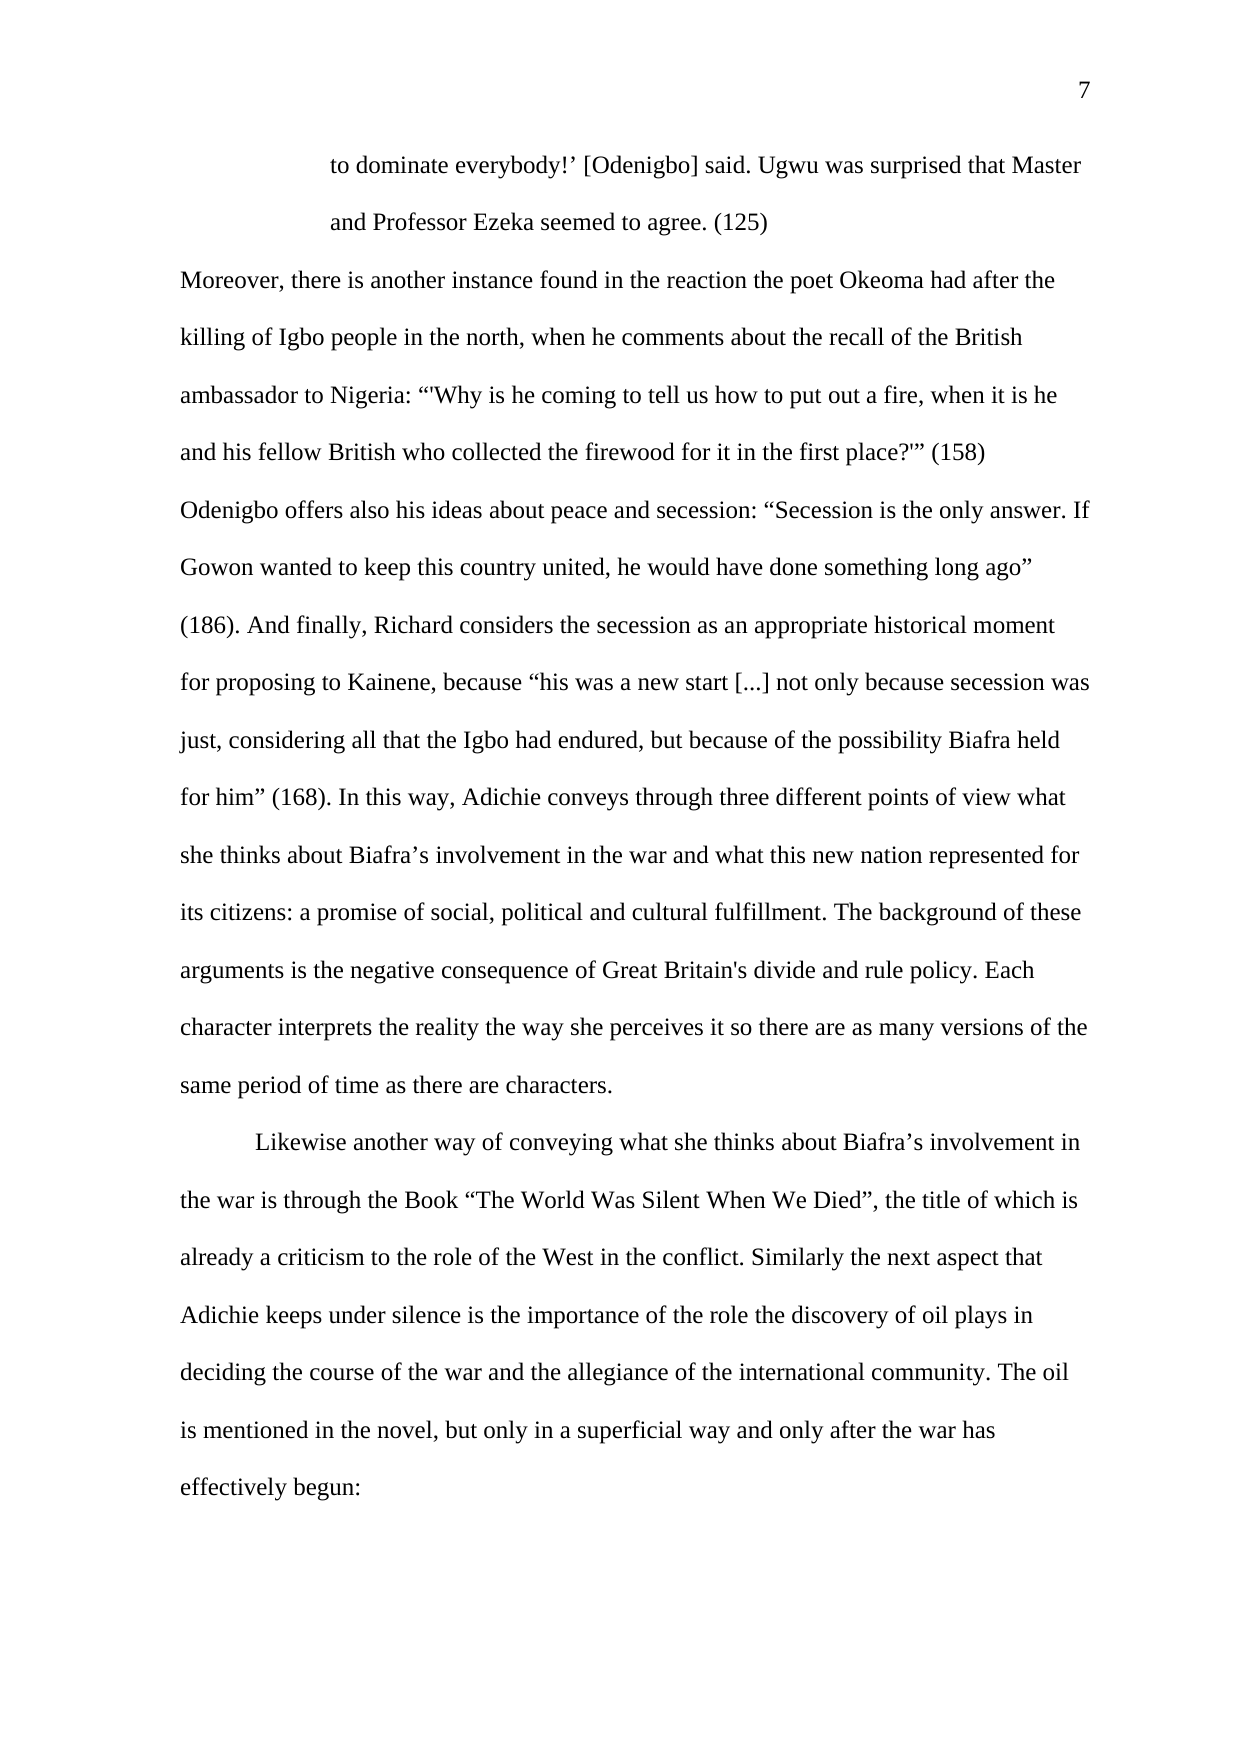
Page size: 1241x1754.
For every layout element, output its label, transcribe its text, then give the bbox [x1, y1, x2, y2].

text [330, 150, 1090, 236]
text Likewise another way of conveying what she thinks about Biafra’s involvement in the war is through the Book “The World Was Silent When We Died”, the title of which is already a criticism to the role of the West in the conflict. Similarly the next aspect that Adichie keeps under silence is the importance of the role the discovery of oil plays in deciding the course of the war and the allegiance of the international community. The oil is mentioned in the novel, but only in a superficial way and only after the war has effectively begun: [180, 1127, 1090, 1501]
text Moreover, there is another instance found in the reaction the poet Okeoma had after the killing of Igbo people in the north, when he comments about the recall of the British ambassador to Nigeria: “'Why is he coming to tell us how to put out a fire, when it is he and his fellow British who collected the firewood for it in the first place?'” (158) Odenigbo offers also his ideas about peace and secession: “Secession is the only answer. If Gowon wanted to keep this country united, he would have done something long ago” (186). And finally, Richard considers the secession as an appropriate historical moment for proposing to Kainene, because “his was a new start [...] not only because secession was just, considering all that the Igbo had endured, but because of the possibility Biafra held for him” (168). In this way, Adichie conveys through three different points of view what she thinks about Biafra’s involvement in the war and what this new nation represented for its citizens: a promise of social, political and cultural fulfillment. The background of these arguments is the negative consequence of Great Britain's divide and rule policy. Each character interprets the reality the way she perceives it so there are as many versions of the same period of time as there are characters. [180, 265, 1090, 1099]
